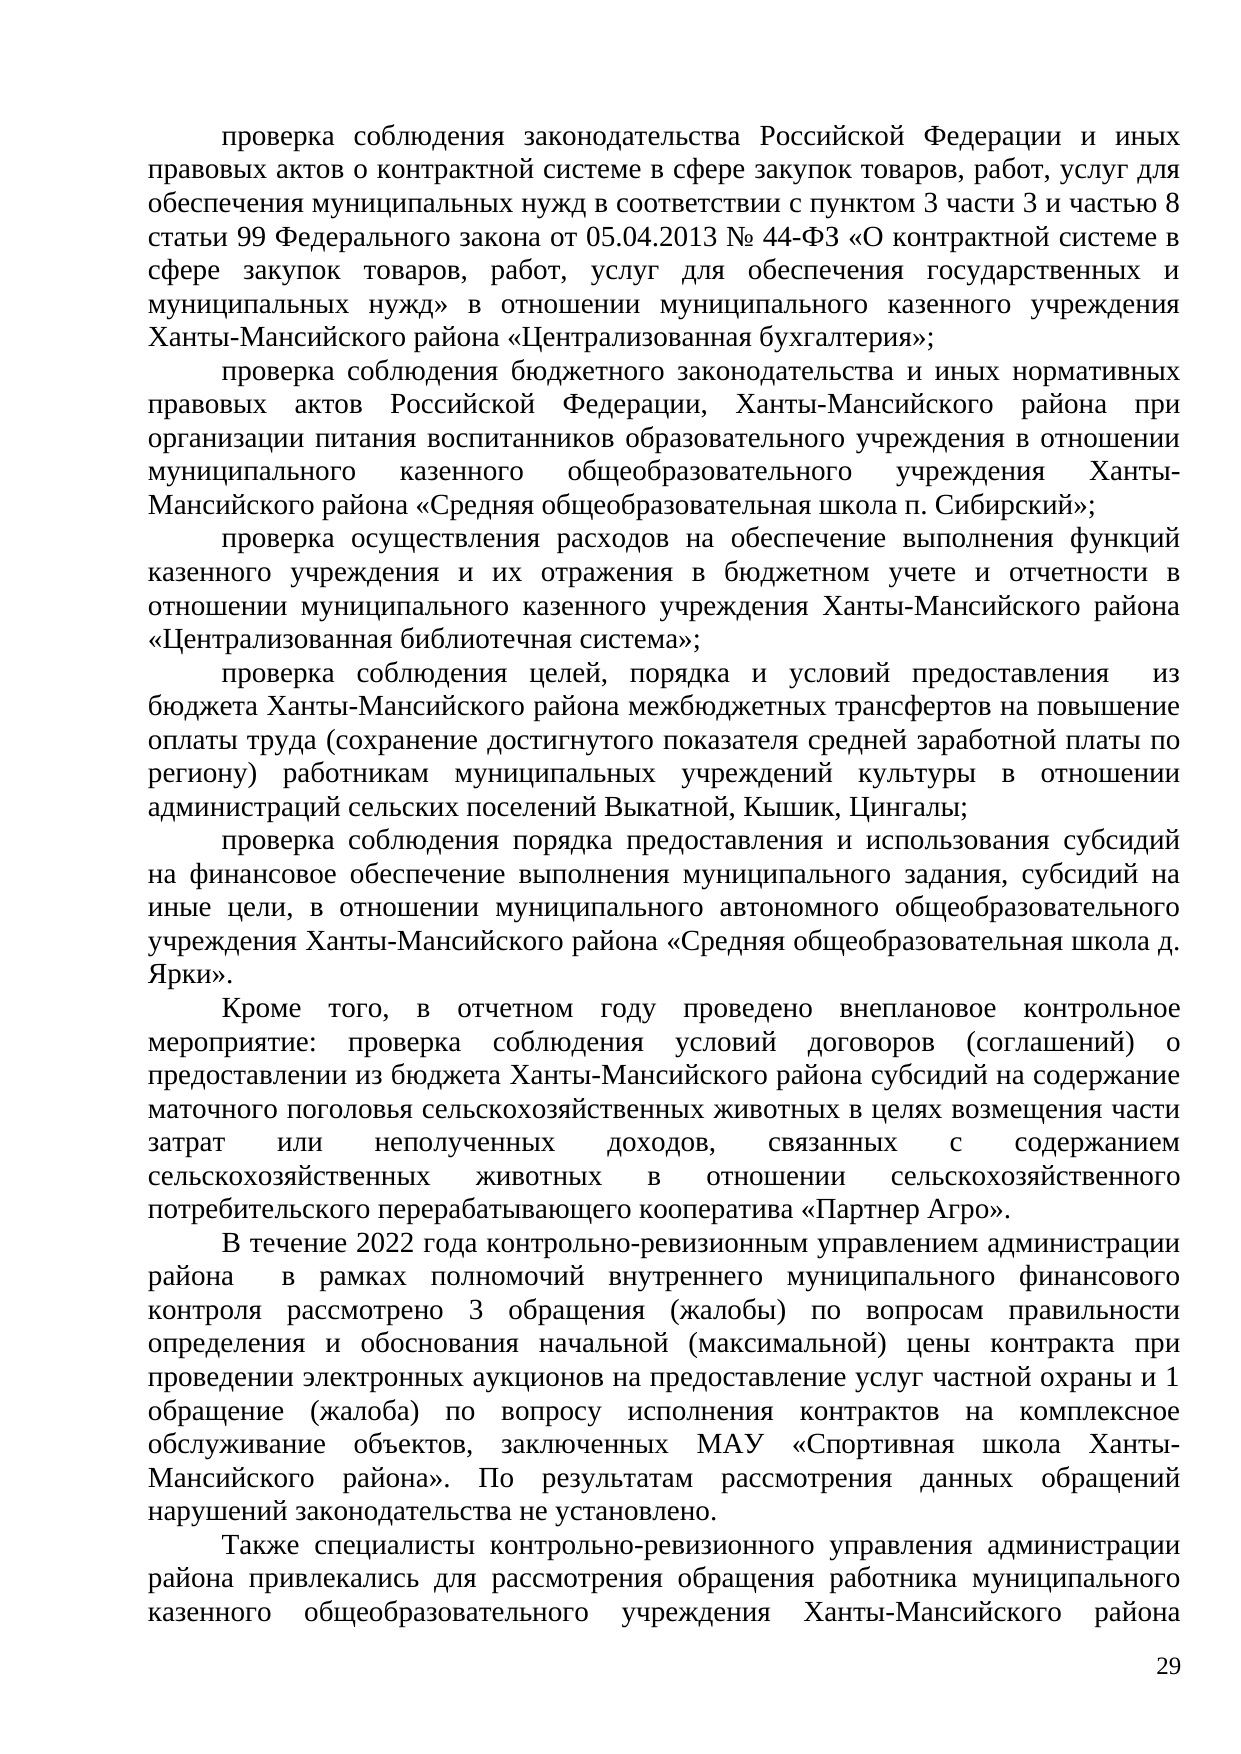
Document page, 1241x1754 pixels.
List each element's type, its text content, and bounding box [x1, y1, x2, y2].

text проверка соблюдения бюджетного законодательства и иных нормативных правовых актов Российской Федерации, Ханты-Мансийского района при организации питания воспитанников образовательного учреждения в отношении муниципального казенного общеобразовательного учреждения Ханты-Мансийского района «Средняя общеобразовательная школа п. Сибирский»; [148, 353, 1181, 521]
text проверка соблюдения порядка предоставления и использования субсидий на финансовое обеспечение выполнения муниципального задания, субсидий на иные цели, в отношении муниципального автономного общеобразовательного учреждения Ханты-Мансийского района «Средняя общеобразовательная школа д. Ярки». [148, 822, 1181, 990]
text проверка соблюдения целей, порядка и условий предоставления из бюджета Ханты-Мансийского района межбюджетных трансфертов на повышение оплаты труда (сохранение достигнутого показателя средней заработной платы по региону) работникам муниципальных учреждений культуры в отношении администраций сельских поселений Выкатной, Кышик, Цингалы; [148, 655, 1181, 822]
text В течение 2022 года контрольно-ревизионным управлением администрации района в рамках полномочий внутреннего муниципального финансового контроля рассмотрено 3 обращения (жалобы) по вопросам правильности определения и обоснования начальной (максимальной) цены контракта при проведении электронных аукционов на предоставление услуг частной охраны и 1 обращение (жалоба) по вопросу исполнения контрактов на комплексное обслуживание объектов, заключенных МАУ «Спортивная школа Ханты-Мансийского района». По результатам рассмотрения данных обращений нарушений законодательства не установлено. [148, 1225, 1181, 1527]
text проверка соблюдения законодательства Российской Федерации и иных правовых актов о контрактной системе в сфере закупок товаров, работ, услуг для обеспечения муниципальных нужд в соответствии с пунктом 3 части 3 и частью 8 статьи 99 Федерального закона от 05.04.2013 № 44-ФЗ «О контрактной системе в сфере закупок товаров, работ, услуг для обеспечения государственных и муниципальных нужд» в отношении муниципального казенного учреждения Ханты-Мансийского района «Централизованная бухгалтерия»; [148, 118, 1181, 353]
text проверка осуществления расходов на обеспечение выполнения функций казенного учреждения и их отражения в бюджетном учете и отчетности в отношении муниципального казенного учреждения Ханты-Мансийского района «Централизованная библиотечная система»; [148, 521, 1181, 655]
text Кроме того, в отчетном году проведено внеплановое контрольное мероприятие: проверка соблюдения условий договоров (соглашений) о предоставлении из бюджета Ханты-Мансийского района субсидий на содержание маточного поголовья сельскохозяйственных животных в целях возмещения части затрат или неполученных доходов, связанных с содержанием сельскохозяйственных животных в отношении сельскохозяйственного потребительского перерабатывающего кооператива «Партнер Агро». [148, 990, 1181, 1225]
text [148, 1527, 1181, 1627]
